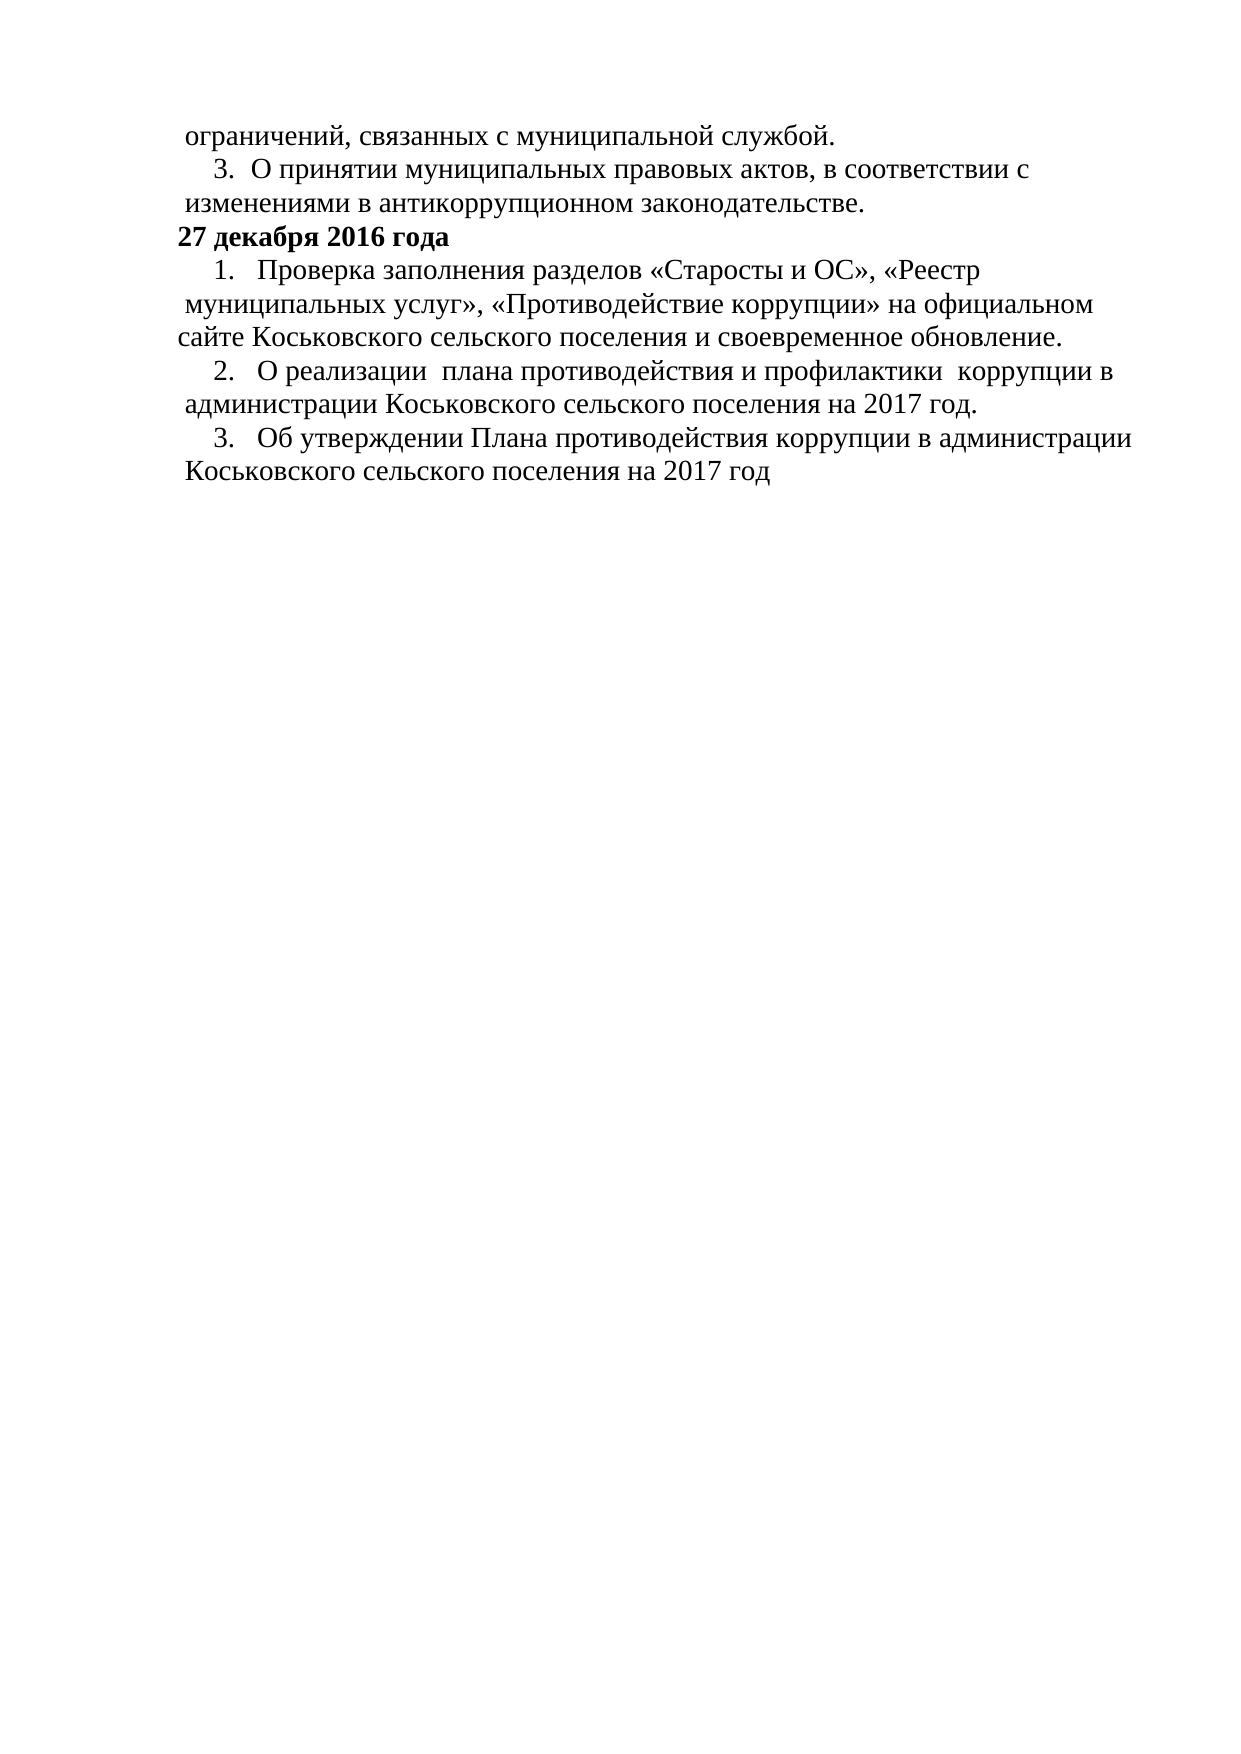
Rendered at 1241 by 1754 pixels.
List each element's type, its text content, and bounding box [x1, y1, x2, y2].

text 27 декабря 2016 года [177, 219, 1152, 252]
text муниципальных услуг», «Противодействие коррупции» на официальном сайте Коськовского сельского поселения и своевременное обновление. [177, 286, 1152, 353]
list О принятии муниципальных правовых актов, в соответствии с [213, 152, 1152, 185]
text администрации Коськовского сельского поселения на 2017 год. [177, 386, 1152, 420]
list Проверка заполнения разделов «Старосты и ОС», «Реестр [213, 252, 1152, 286]
text изменениями в антикоррупционном законодательстве. [177, 185, 1152, 219]
list Об утверждении Плана противодействия коррупции в администрации [213, 420, 1152, 453]
text ограничений, связанных с муниципальной службой. [177, 118, 1152, 152]
list О реализации плана противодействия и профилактики коррупции в [213, 353, 1152, 386]
text Коськовского сельского поселения на 2017 год [177, 453, 1152, 487]
